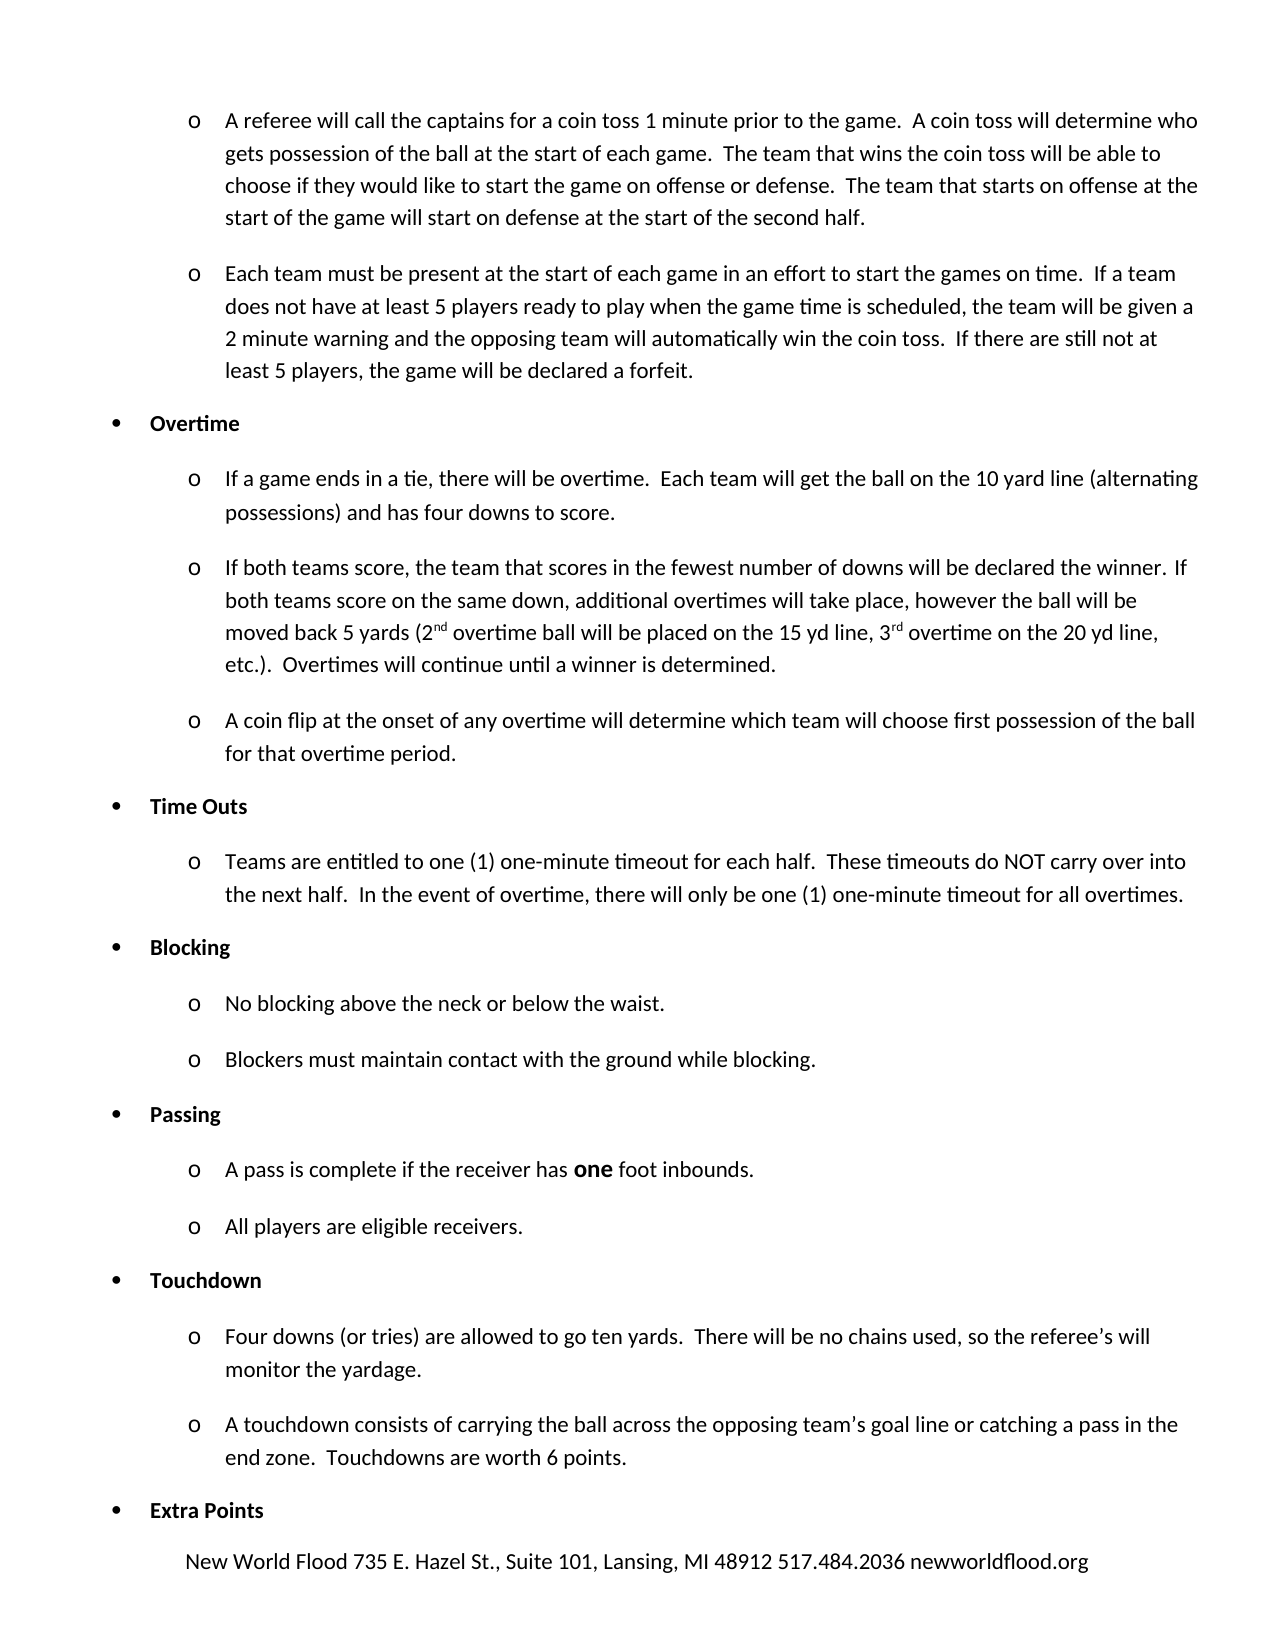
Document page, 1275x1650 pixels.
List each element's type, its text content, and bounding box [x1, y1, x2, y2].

list Overtime [112, 409, 1200, 437]
list All players are eligible receivers. [187, 1210, 1200, 1241]
list Time Outs [112, 792, 1200, 820]
list A referee will call the captains for a coin toss 1 minute prior to the game. A coin toss will determine who gets possession of the ball at the start of each game. The team that wins the coin toss will be able to choose if they would like to start the game on offense or defense. The team that starts on offense at the start of the game will start on defense at the start of the second half. [187, 104, 1200, 232]
list A touchdown consists of carrying the ball across the opposing team’s goal line or catching a pass in the end zone. Touchdowns are worth 6 points. [187, 1408, 1200, 1472]
list Four downs (or tries) are allowed to go ten yards. There will be no chains used, so the referee’s will monitor the yardage. [187, 1320, 1200, 1383]
list No blocking above the neck or below the waist. [187, 987, 1200, 1018]
list Extra Points [112, 1497, 1200, 1524]
list Teams are entitled to one (1) one-minute timeout for each half. These timeouts do NOT carry over into the next half. In the event of overtime, there will only be one (1) one-minute timeout for all overtimes. [187, 845, 1200, 908]
list Blocking [112, 933, 1200, 962]
list Each team must be present at the start of each game in an effort to start the games on time. If a team does not have at least 5 players ready to play when the game time is scheduled, the team will be given a 2 minute warning and the opposing team will automatically win the coin toss. If there are still not at least 5 players, the game will be declared a forfeit. [187, 257, 1200, 384]
list If a game ends in a tie, there will be overtime. Each team will get the ball on the 10 yard line (alternating possessions) and has four downs to score. [187, 462, 1200, 526]
list A coin flip at the onset of any overtime will determine which team will choose first possession of the ball for that overtime period. [187, 704, 1200, 767]
list Blockers must maintain contact with the ground while blocking. [187, 1043, 1200, 1074]
list Touchdown [112, 1267, 1200, 1295]
list A pass is complete if the receiver has one foot inbounds. [187, 1153, 1200, 1184]
list If both teams score, the team that scores in the fewest number of downs will be declared the winner. If both teams score on the same down, additional overtimes will take place, however the ball will be moved back 5 yards (2nd overtime ball will be placed on the 15 yd line, 3rd overtime on the 20 yd line, etc.). Overtimes will continue until a winner is determined. [187, 551, 1200, 679]
list Passing [112, 1100, 1200, 1128]
